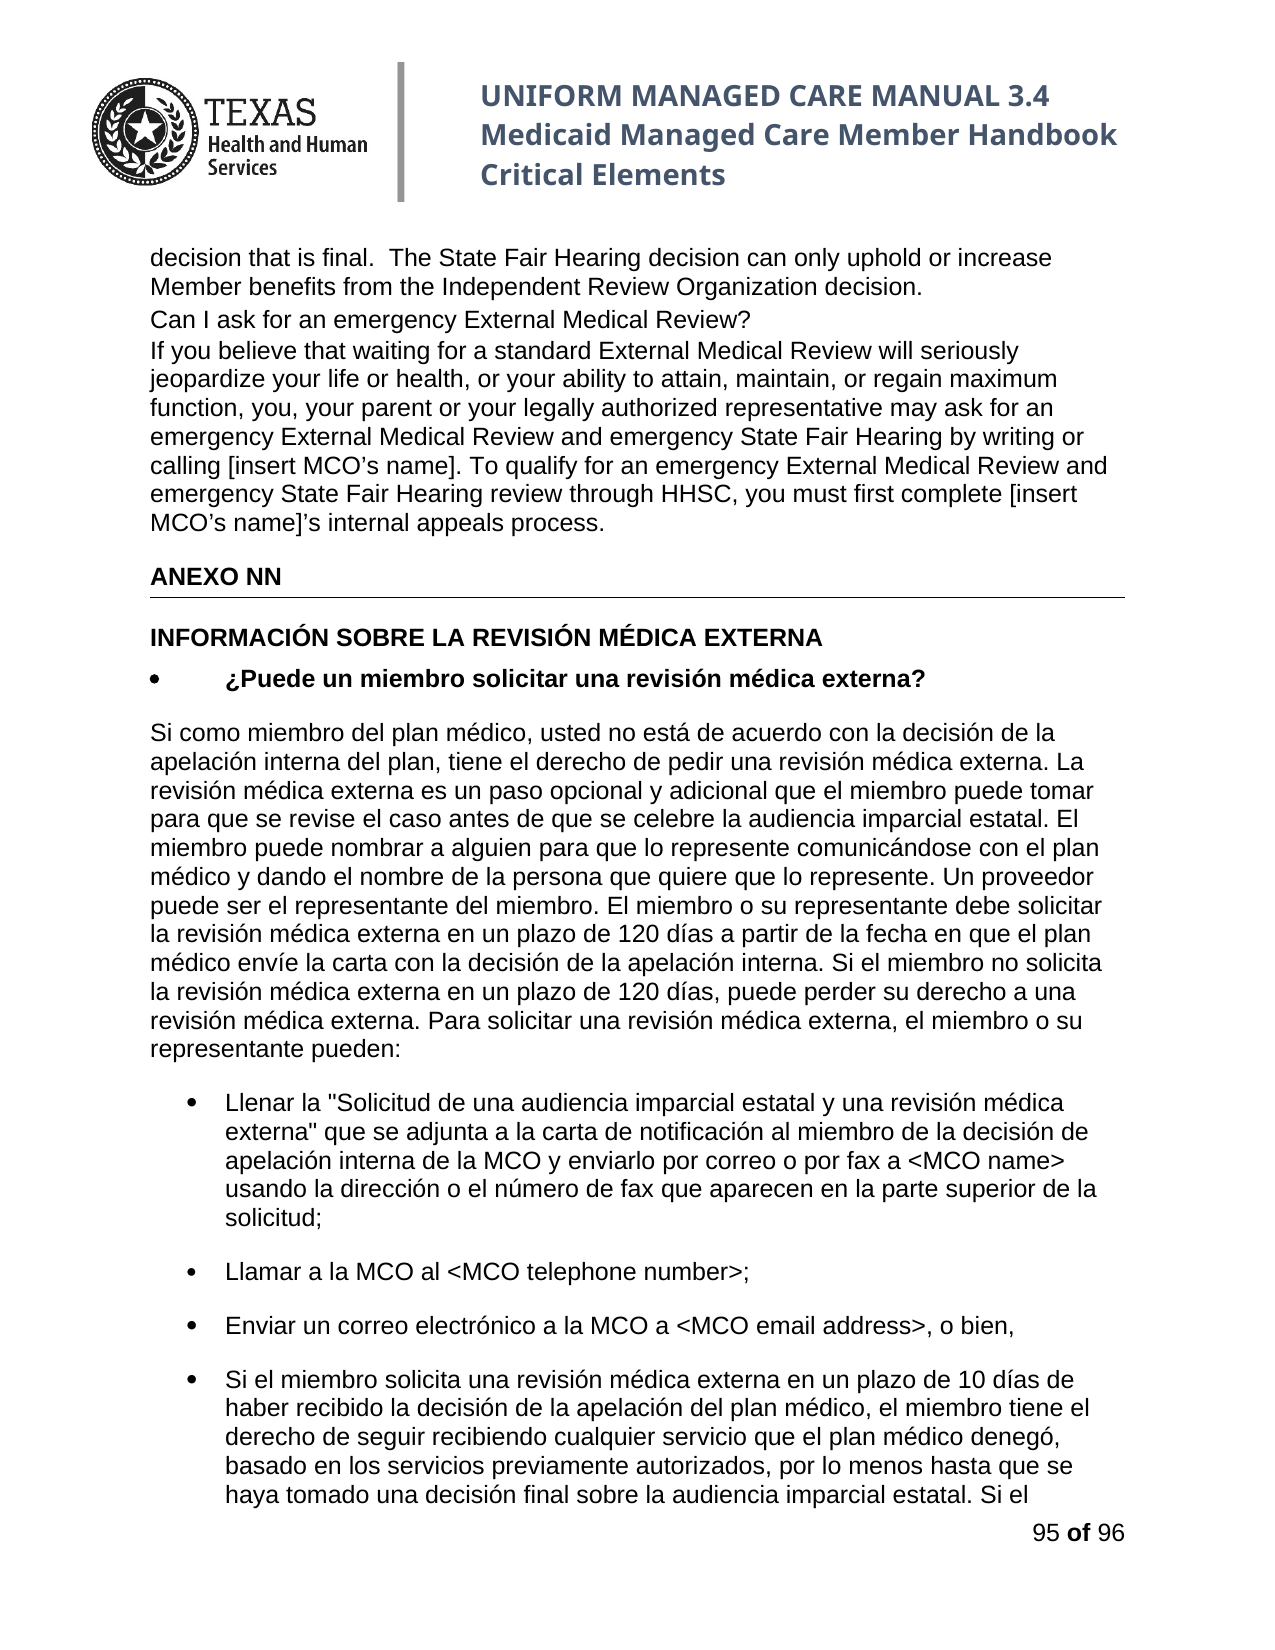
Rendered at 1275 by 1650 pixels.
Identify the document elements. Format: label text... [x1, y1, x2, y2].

text If you believe that waiting for a standard External Medical Review will seriously jeopardize your life or health, or your ability to attain, maintain, or regain maximum function, you, your parent or your legally authorized representative may ask for an emergency External Medical Review and emergency State Fair Hearing by writing or calling [insert MCO’s name]. To qualify for an emergency External Medical Review and emergency State Fair Hearing review through HHSC, you must first complete [insert MCO’s name]’s internal appeals process. [150, 336, 1125, 537]
list ¿Puede un miembro solicitar una revisión médica externa? [150, 664, 1125, 693]
list Enviar un correo electrónico a la MCO a <MCO email address>, o bien, [187, 1311, 1125, 1339]
picture [92, 60, 405, 203]
text Si como miembro del plan médico, usted no está de acuerdo con la decisión de la apelación interna del plan, tiene el derecho de pedir una revisión médica externa. La revisión médica externa es un paso opcional y adicional que el miembro puede tomar para que se revise el caso antes de que se celebre la audiencia imparcial estatal. El miembro puede nombrar a alguien para que lo represente comunicándose con el plan médico y dando el nombre de la persona que quiere que lo represente. Un proveedor puede ser el representante del miembro. El miembro o su representante debe solicitar la revisión médica externa en un plazo de 120 días a partir de la fecha en que el plan médico envíe la carta con la decisión de la apelación interna. Si el miembro no solicita la revisión médica externa en un plazo de 120 días, puede perder su derecho a una revisión médica externa. Para solicitar una revisión médica externa, el miembro o su representante pueden: [150, 718, 1125, 1063]
text INFORMACIÓN SOBRE LA REVISIÓN MÉDICA EXTERNA [150, 623, 1125, 652]
list Llenar la "Solicitud de una audiencia imparcial estatal y una revisión médica externa" que se adjunta a la carta de notificación al miembro de la decisión de apelación interna de la MCO y enviarlo por correo o por fax a <MCO name> usando la dirección o el número de fax que aparecen en la parte superior de la solicitud; [187, 1088, 1125, 1232]
list Llamar a la MCO al <MCO telephone number>; [187, 1257, 1125, 1286]
text Can I ask for an emergency External Medical Review? [150, 305, 1125, 333]
text ANEXO NN [150, 562, 1125, 597]
